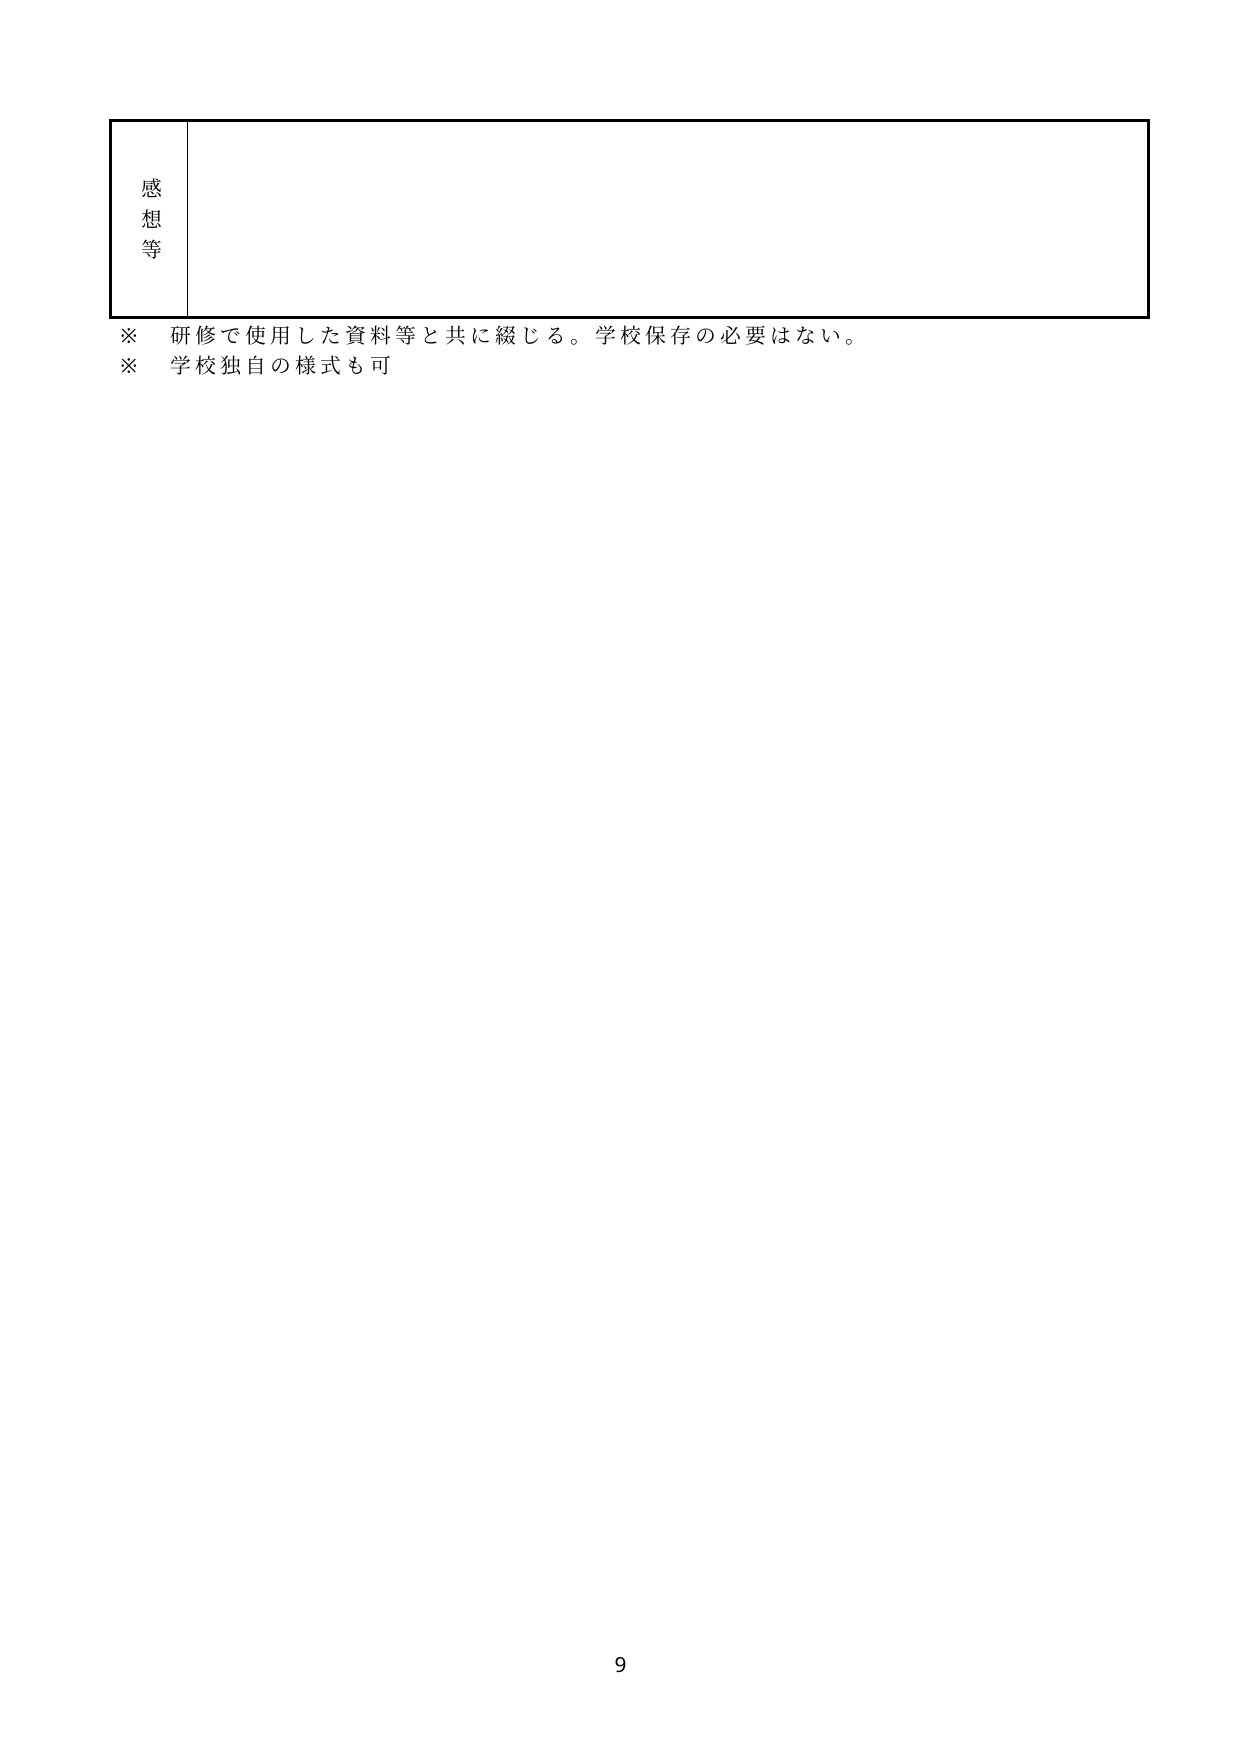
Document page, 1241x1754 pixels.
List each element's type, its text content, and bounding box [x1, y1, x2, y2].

text ※ 学校独自の様式も可 [95, 349, 1145, 380]
table_cell 感 想 等 [112, 122, 187, 316]
text ※ 研修で使用した資料等と共に綴じる。学校保存の必要はない。 [95, 319, 1145, 349]
table_cell [188, 122, 1147, 316]
